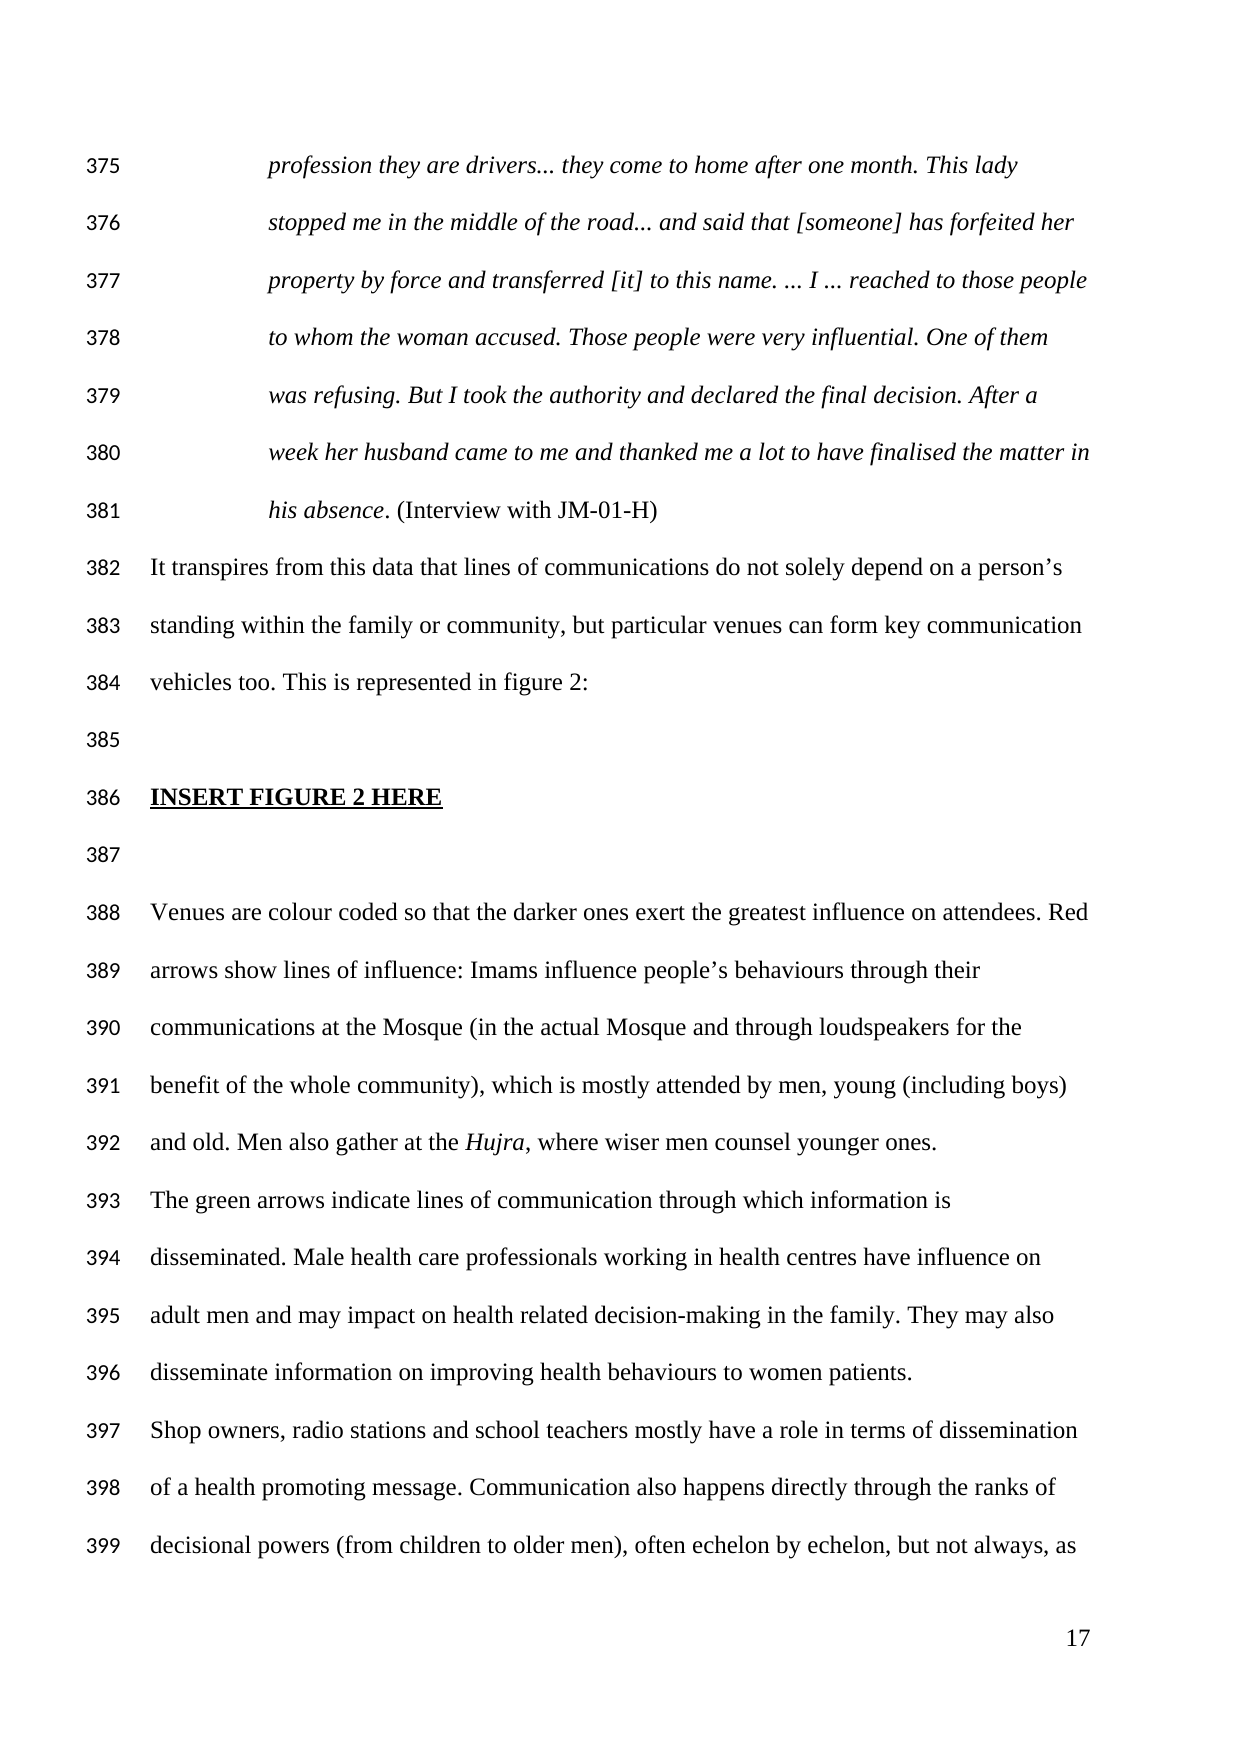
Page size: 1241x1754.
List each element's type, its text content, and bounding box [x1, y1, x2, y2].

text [150, 1415, 1090, 1559]
text INSERT FIGURE 2 HERE [150, 782, 1090, 811]
text It transpires from this data that lines of communications do not solely depend on a person’s standing within the family or community, but particular venues can form key communication vehicles too. This is represented in figure 2: [150, 552, 1090, 696]
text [268, 150, 1090, 524]
text Venues are colour coded so that the darker ones exert the greatest influence on attendees. Red arrows show lines of influence: Imams influence people’s behaviours through their communications at the Mosque (in the actual Mosque and through loudspeakers for the benefit of the whole community), which is mostly attended by men, young (including boys) and old. Men also gather at the Hujra, where wiser men counsel younger ones. [150, 897, 1090, 1156]
text The green arrows indicate lines of communication through which information is disseminated. Male health care professionals working in health centres have influence on adult men and may impact on health related decision-making in the family. They may also disseminate information on improving health behaviours to women patients. [150, 1185, 1090, 1386]
